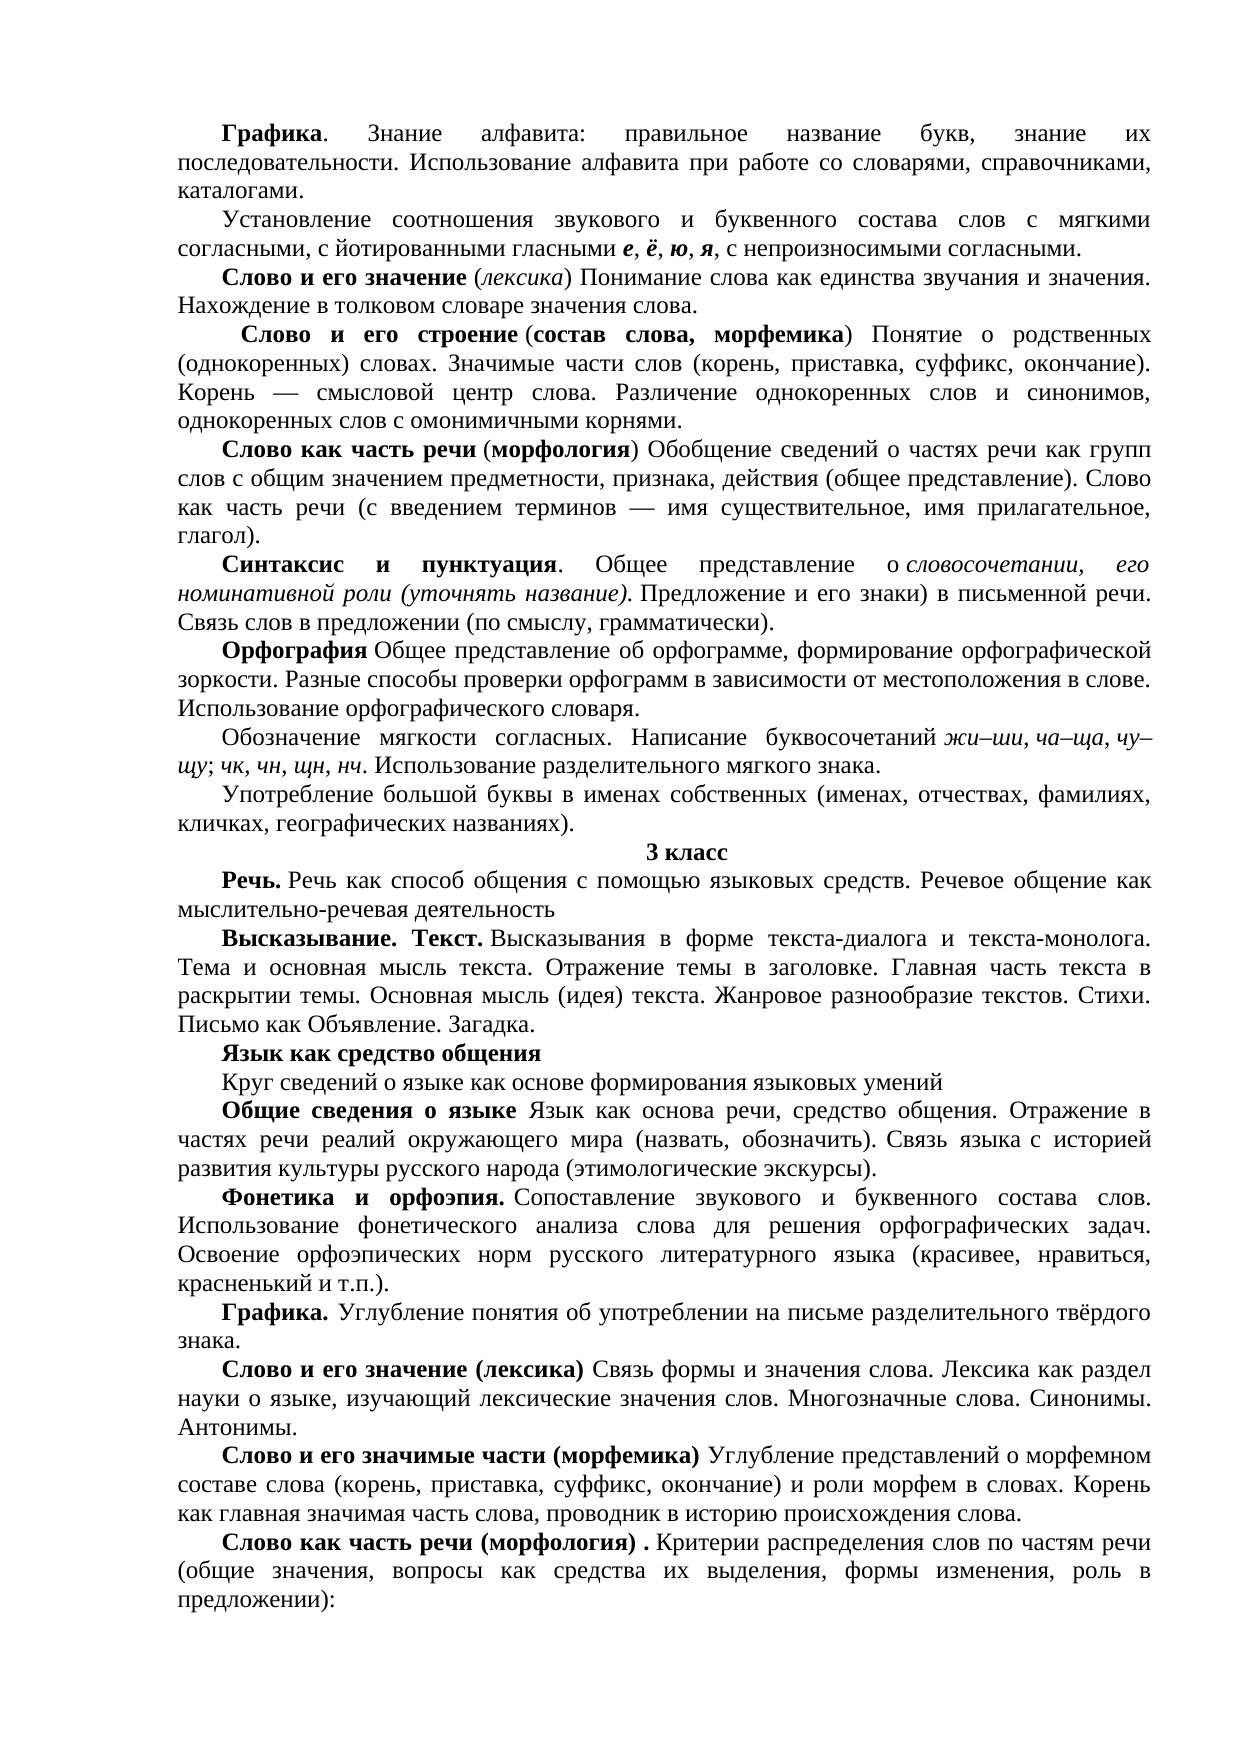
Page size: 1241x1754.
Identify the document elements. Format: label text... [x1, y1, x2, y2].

text Слово как часть речи (морфология) . Критерии распределения слов по частям речи (общие значения, вопросы как средства их выделения, формы изменения, роль в предложении): [177, 1527, 1152, 1613]
text Слово и его значимые части (морфемика) Углубление представлений о морфемном составе слова (корень, приставка, суффикс, окончание) и роли морфем в словах. Корень как главная значимая часть слова, проводник в историю происхождения слова. [177, 1441, 1152, 1527]
text Графика. Знание алфавита: правильное название букв, знание их последовательности. Использование алфавита при работе со словарями, справочниками, каталогами. [177, 118, 1152, 204]
text Общие сведения о языке Язык как основа речи, средство общения. Отражение в частях речи реалий окружающего мира (назвать, обозначить). Связь языка с историей развития культуры русского народа (этимологические экскурсы). [177, 1096, 1152, 1182]
text Установление соотношения звукового и буквенного состава слов с мягкими согласными, с йотированными гласными е, ё, ю, я, с непроизносимыми согласными. [177, 204, 1152, 262]
text Синтаксис и пунктуация. Общее представление о словосочетании, его номинативной роли (уточнять название). Предложение и его знаки) в письменной речи. Связь слов в предложении (по смыслу, грамматически). [177, 549, 1152, 636]
text Язык как средство общения [177, 1038, 1152, 1067]
text Слово как часть речи (морфология) Обобщение сведений о частях речи как групп слов с общим значением предметности, признака, действия (общее представление). Слово как часть речи (с введением терминов — имя существительное, имя прилагательное, глагол). [177, 434, 1152, 549]
text 3 класс [177, 837, 1152, 866]
text Орфография Общее представление об орфограмме, формирование орфографической зоркости. Разные способы проверки орфограмм в зависимости от местоположения в слове. Использование орфографического словаря. [177, 636, 1152, 722]
text Фонетика и орфоэпия. Сопоставление звукового и буквенного состава слов. Использование фонетического анализа слова для решения орфографических задач. Освоение орфоэпических норм русского литературного языка (красивее, нравиться, красненький и т.п.). [177, 1182, 1152, 1297]
text Обозначение мягкости согласных. Написание буквосочетаний жи–ши, ча–ща, чу–щу; чк, чн, щн, нч. Использование разделительного мягкого знака. [177, 722, 1152, 779]
text Круг сведений о языке как основе формирования языковых умений [177, 1067, 1152, 1096]
text Слово и его значение (лексика) Связь формы и значения слова. Лексика как раздел науки о языке, изучающий лексические значения слов. Многозначные слова. Синонимы. Антонимы. [177, 1354, 1152, 1441]
text Высказывание. Текст. Высказывания в форме текста-диалога и текста-монолога. Тема и основная мысль текста. Отражение темы в заголовке. Главная часть текста в раскрытии темы. Основная мысль (идея) текста. Жанровое разнообразие текстов. Стихи. Письмо как Объявление. Загадка. [177, 923, 1152, 1038]
text Употребление большой буквы в именах собственных (именах, отчествах, фамилиях, кличках, географических названиях). [177, 779, 1152, 837]
text Слово и его значение (лексика) Понимание слова как единства звучания и значения. Нахождение в толковом словаре значения слова. [177, 262, 1152, 319]
text Графика. Углубление понятия об употреблении на письме разделительного твёрдого знака. [177, 1297, 1152, 1354]
text Слово и его строение (состав слова, морфемика) Понятие о родственных (однокоренных) словах. Значимые части слов (корень, приставка, суффикс, окончание). Корень — смысловой центр слова. Различение однокоренных слов и синонимов, однокоренных слов с омонимичными корнями. [177, 319, 1152, 434]
text Речь. Речь как способ общения с помощью языковых средств. Речевое общение как мыслительно-речевая деятельность [177, 866, 1152, 923]
